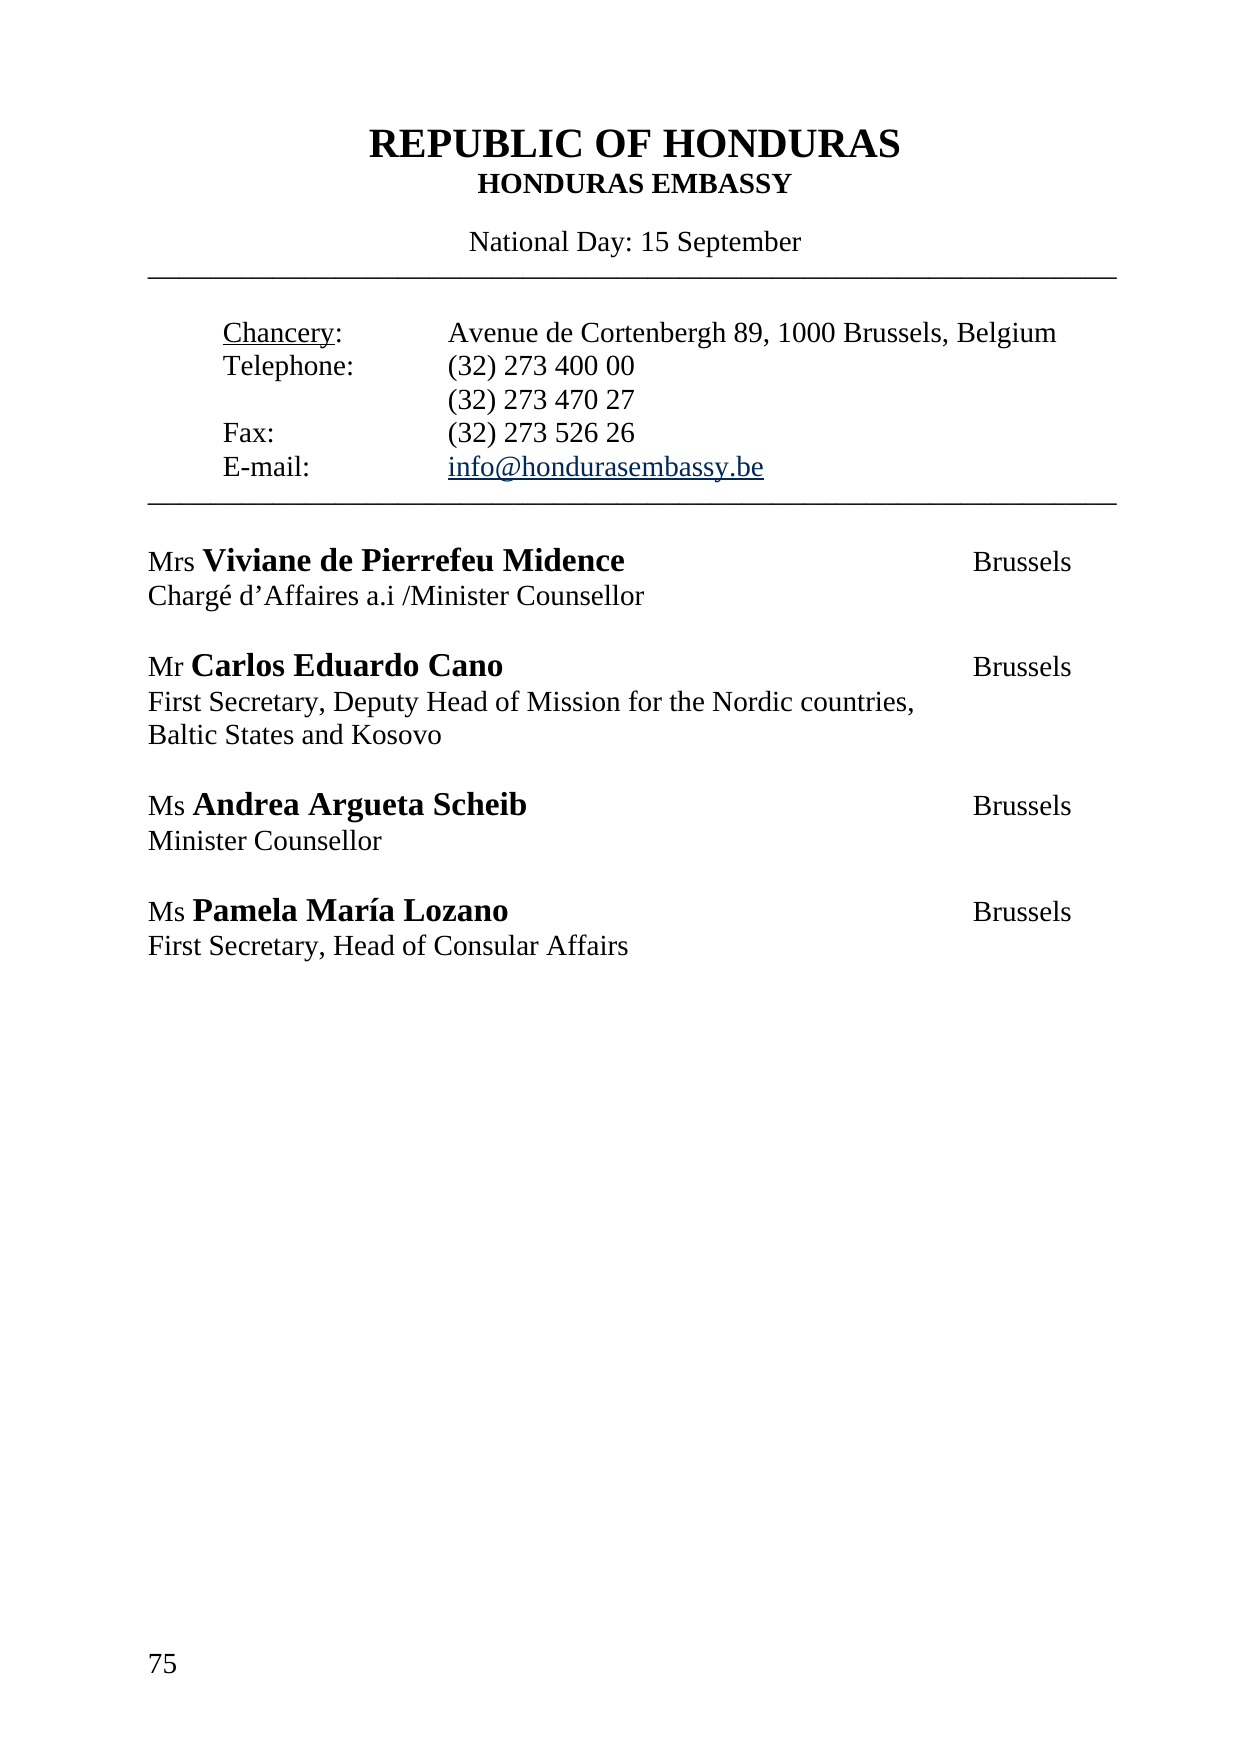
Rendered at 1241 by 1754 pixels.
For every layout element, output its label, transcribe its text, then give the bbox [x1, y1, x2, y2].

text First Secretary, Deputy Head of Mission for the Nordic countries, [148, 684, 1122, 717]
text (32) 273 470 27 [148, 382, 1122, 415]
text Honduras Embassy [148, 166, 1122, 199]
text Ms Pamela María Lozano Brussels [148, 890, 1122, 928]
text National Day: 15 September [148, 224, 1122, 257]
text First Secretary, Head of Consular Affairs [148, 928, 1122, 962]
text Telephone: (32) 273 400 00 [148, 348, 1122, 382]
text Minister Counsellor [148, 823, 1122, 856]
text Mr Carlos Eduardo Cano Brussels [148, 646, 1122, 684]
text Ms Andrea Argueta Scheib Brussels [148, 784, 1122, 823]
text Fax: (32) 273 526 26 [148, 415, 1122, 449]
text _____________________________________________________________________________________________ [148, 482, 1122, 507]
text Mrs Viviane de Pierrefeu Midence Brussels [148, 540, 1122, 578]
text _____________________________________________________________________________________________ [148, 257, 1122, 281]
text Chancery: Avenue de Cortenbergh 89, 1000 Brussels, Belgium [148, 315, 1122, 348]
text E-mail: info@hondurasembassy.be [148, 449, 1122, 482]
text Chargé d’Affaires a.i /Minister Counsellor [148, 578, 1122, 612]
subtitle Republic of HONDURAS [148, 118, 1122, 166]
text Baltic States and Kosovo [148, 717, 1122, 751]
